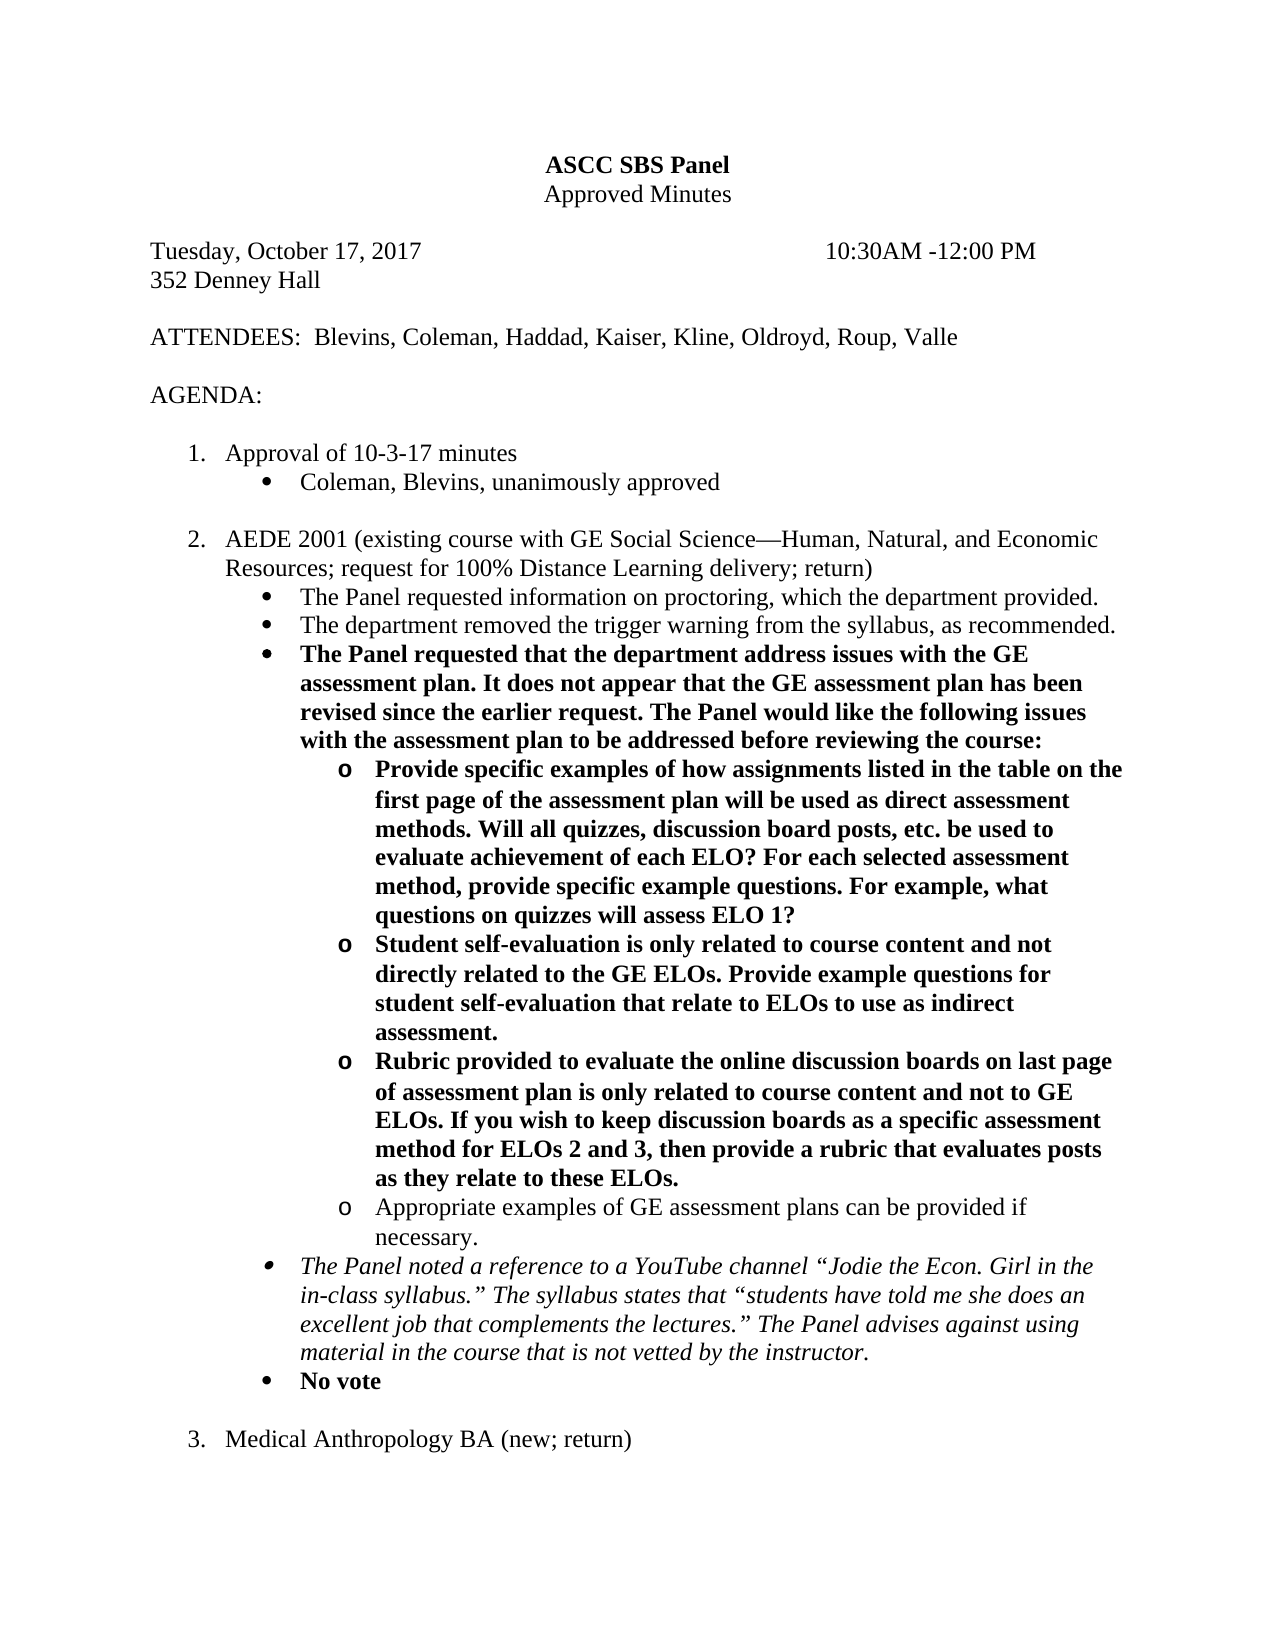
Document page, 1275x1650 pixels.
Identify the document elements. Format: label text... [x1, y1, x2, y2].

list Provide specific examples of how assignments listed in the table on the first page of the assessment plan will be used as direct assessment methods. Will all quizzes, discussion board posts, etc. be used to evaluate achievement of each ELO? For each selected assessment method, provide specific example questions. For example, what questions on quizzes will assess ELO 1? [337, 754, 1125, 929]
list Appropriate examples of GE assessment plans can be provided if necessary. [337, 1192, 1125, 1251]
list Student self-evaluation is only related to course content and not directly related to the GE ELOs. Provide example questions for student self-evaluation that relate to ELOs to use as indirect assessment. [337, 929, 1125, 1046]
text Approved Minutes [150, 179, 1125, 207]
list AEDE 2001 (existing course with GE Social Science—Human, Natural, and Economic Resources; request for 100% Distance Learning delivery; return) [187, 524, 1125, 582]
text Tuesday, October 17, 2017 10:30AM -12:00 PM [150, 236, 1125, 265]
list Medical Anthropology BA (new; return) [187, 1424, 1125, 1452]
list The Panel requested that the department address issues with the GE assessment plan. It does not appear that the GE assessment plan has been revised since the earlier request. The Panel would like the following issues with the assessment plan to be addressed before reviewing the course: [262, 639, 1125, 754]
list The Panel noted a reference to a YouTube channel “Jodie the Econ. Girl in the in-class syllabus.” The syllabus states that “students have told me she does an excellent job that complements the lectures.” The Panel advises against using material in the course that is not vetted by the instructor. [262, 1251, 1125, 1366]
text ASCC SBS Panel [150, 150, 1125, 179]
text ATTENDEES: Blevins, Coleman, Haddad, Kaiser, Kline, Oldroyd, Roup, Valle [150, 322, 1125, 351]
list The Panel requested information on proctoring, which the department provided. [262, 582, 1125, 610]
text 352 Denney Hall [150, 265, 1125, 294]
list Approval of 10-3-17 minutes [187, 438, 1125, 467]
list Rubric provided to evaluate the online discussion boards on last page of assessment plan is only related to course content and not to GE ELOs. If you wish to keep discussion boards as a specific assessment method for ELOs 2 and 3, then provide a rubric that evaluates posts as they relate to these ELOs. [337, 1046, 1125, 1192]
list No vote [262, 1366, 1125, 1395]
list The department removed the trigger warning from the syllabus, as recommended. [262, 610, 1125, 639]
list Coleman, Blevins, unanimously approved [262, 467, 1125, 495]
text AGENDA: [150, 380, 1125, 409]
